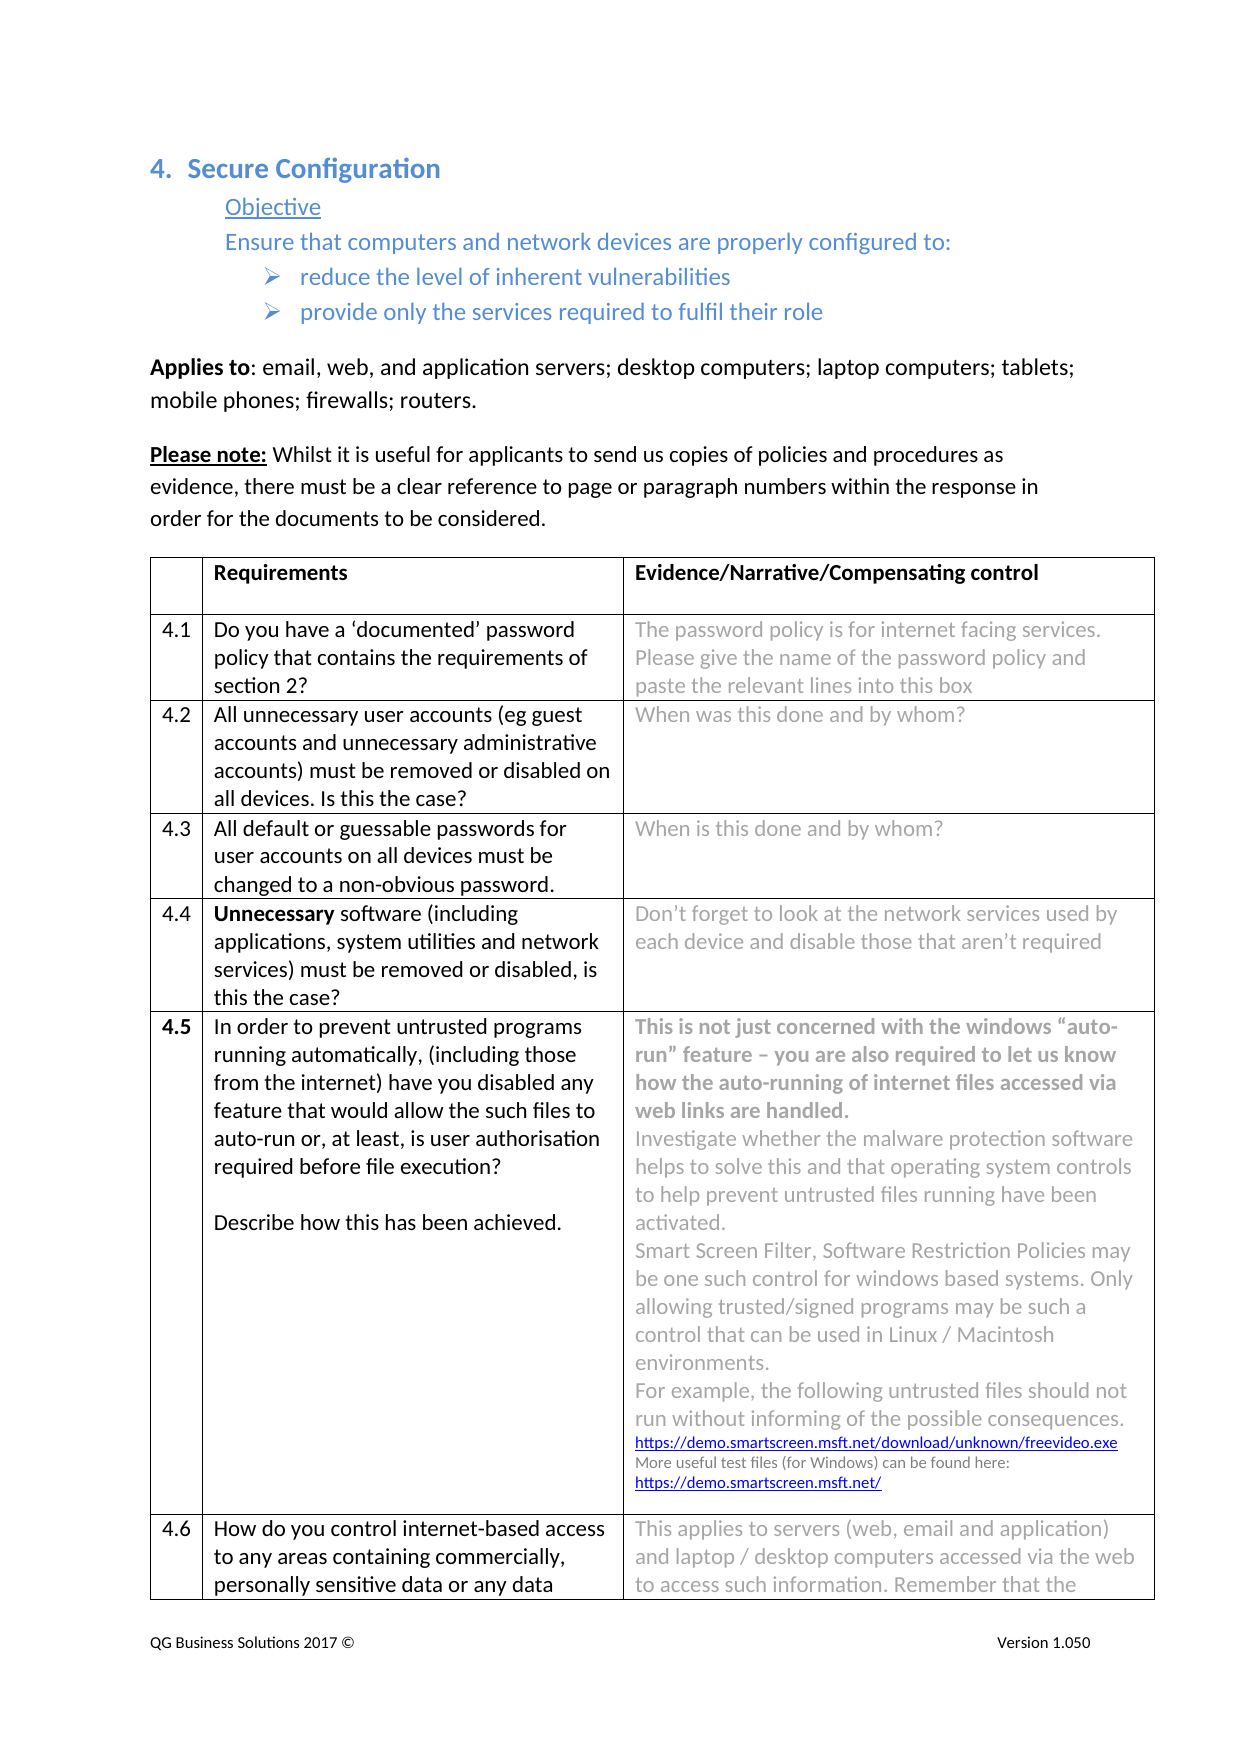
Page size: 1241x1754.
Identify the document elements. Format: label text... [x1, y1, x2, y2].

table_cell When was this done and by whom? [624, 701, 1154, 813]
table_cell All unnecessary user accounts (eg guest accounts and unnecessary administrative accounts) must be removed or disabled on all devices. Is this the case? [203, 701, 623, 813]
table_cell 4.1 [151, 615, 202, 699]
table_header [151, 558, 202, 614]
list Ensure that computers and network devices are properly configured to: [225, 226, 1090, 256]
table_cell The password policy is for internet facing services. Please give the name of the password policy and paste the relevant lines into this box [624, 615, 1154, 699]
table_cell Unnecessary software (including applications, system utilities and network services) must be removed or disabled, is this the case? [203, 899, 623, 1011]
table_cell Do you have a ‘documented’ password policy that contains the requirements of section 2? [203, 615, 623, 699]
table_cell 4.4 [151, 899, 202, 1011]
table_cell When is this done and by whom? [624, 814, 1154, 898]
list Objective [225, 191, 1090, 221]
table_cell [624, 1515, 1154, 1598]
table_header Requirements [203, 558, 623, 614]
table_cell This is not just concerned with the windows “auto-run” feature – you are also required to let us know how the auto-running of internet files accessed via web links are handled. Investigate whether the malware protection software helps to solve this and that operating system controls to help prevent untrusted files running have been activated. Smart Screen Filter, Software Restriction Policies may be one such control for windows based systems. Only allowing trusted/signed programs may be such a control that can be used in Linux / Macintosh environments. For example, the following untrusted files should not run without informing of the possible consequences. https://demo.smartscreen.msft.net/download/unknown/freevideo.exe More useful test files (for Windows) can be found here: https://demo.smartscreen.msft.net/ [624, 1012, 1154, 1513]
table_header Evidence/Narrative/Compensating control [624, 558, 1154, 614]
table_cell 4.5 [151, 1012, 202, 1513]
table_cell 4.3 [151, 814, 202, 898]
table_cell All default or guessable passwords for user accounts on all devices must be changed to a non-obvious password. [203, 814, 623, 898]
text Applies to: email, web, and application servers; desktop computers; laptop computers; tablets; mobile phones; firewalls; routers. [150, 352, 1090, 415]
table_cell In order to prevent untrusted programs running automatically, (including those from the internet) have you disabled any feature that would allow the such files to auto-run or, at least, is user authorisation required before file execution? Describe how this has been achieved. [203, 1012, 623, 1513]
list Secure Configuration [150, 150, 1090, 186]
table_cell 4.2 [151, 701, 202, 813]
list provide only the services required to fulfil their role [262, 296, 1090, 326]
table_cell 4.6 [151, 1515, 202, 1598]
table_cell Don’t forget to look at the network services used by each device and disable those that aren’t required [624, 899, 1154, 1011]
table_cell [203, 1515, 623, 1598]
list reduce the level of inherent vulnerabilities [262, 261, 1090, 291]
text Please note: Whilst it is useful for applicants to send us copies of policies and procedures as evidence, there must be a clear reference to page or paragraph numbers within the response in order for the documents to be considered. [150, 440, 1090, 532]
